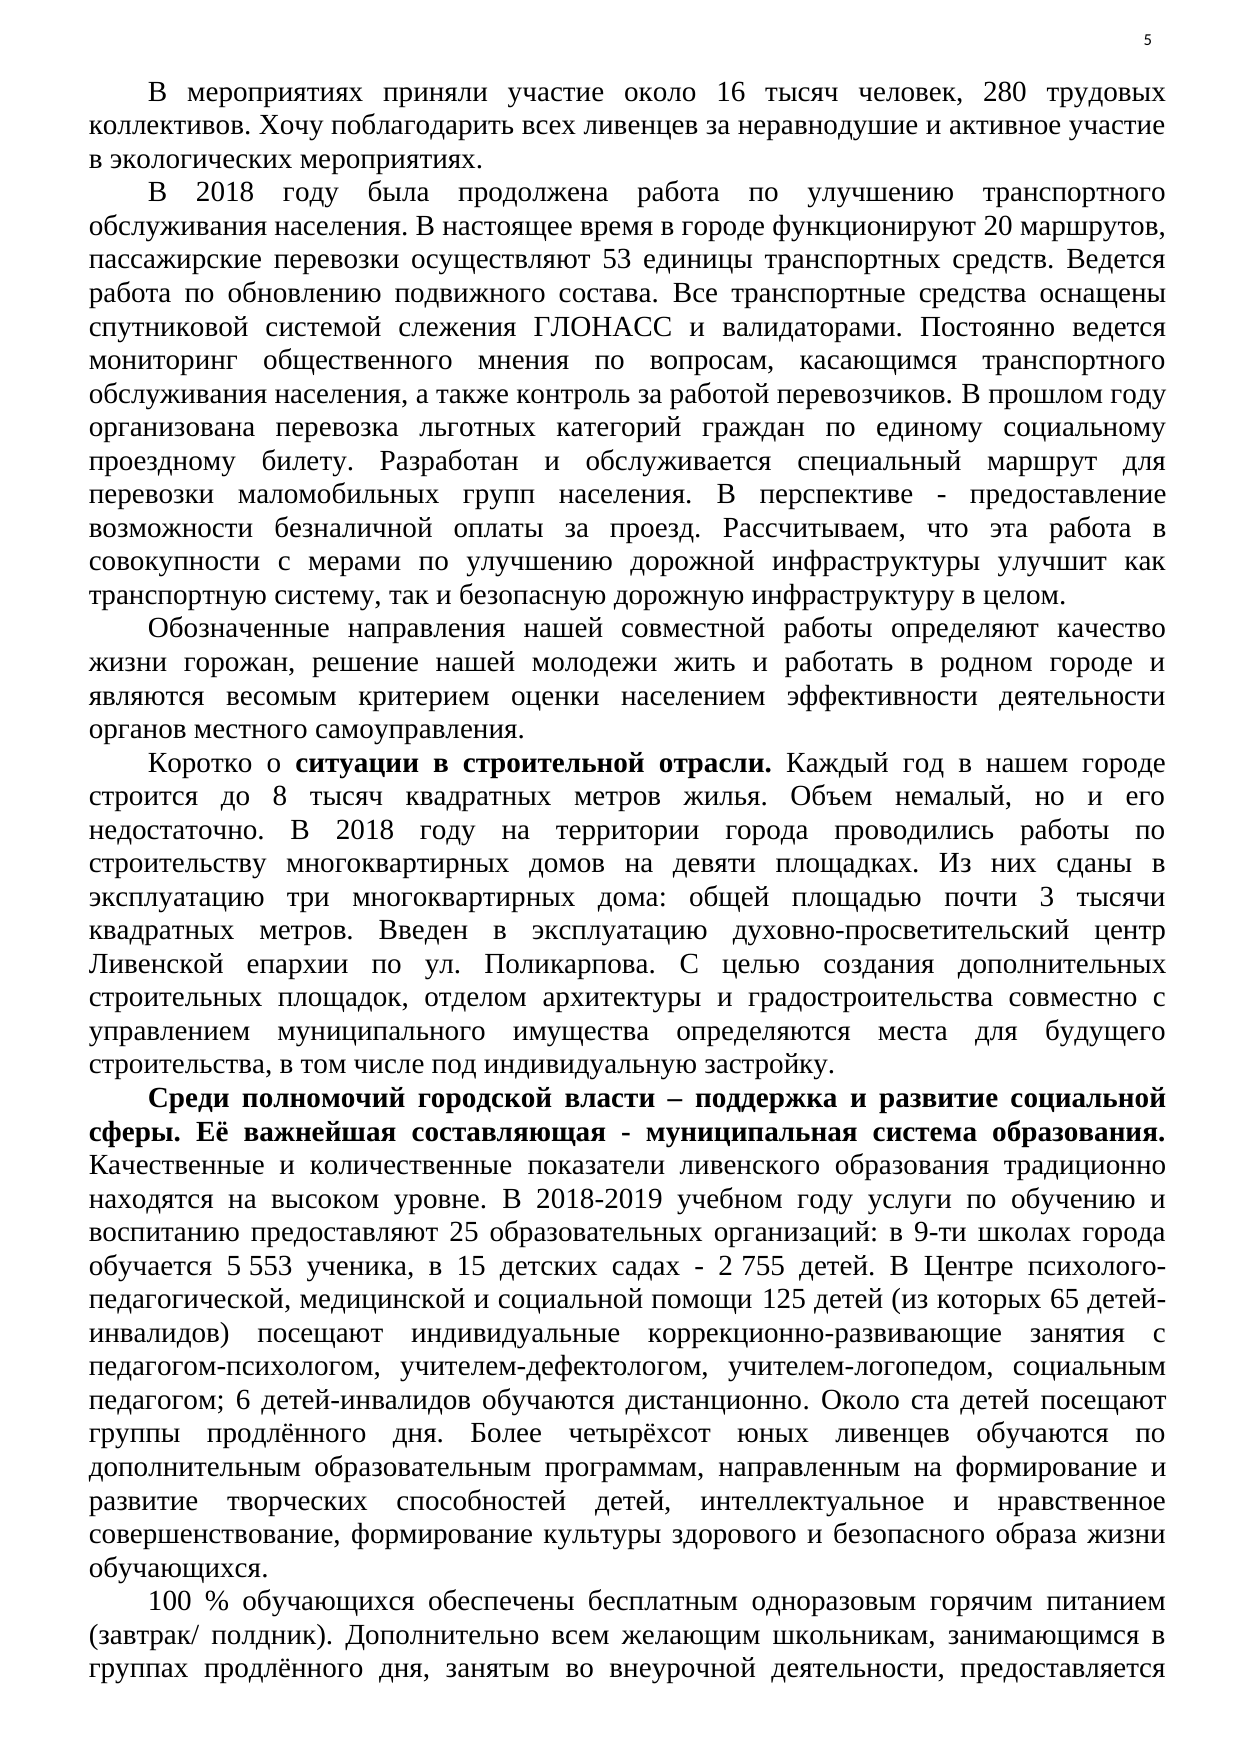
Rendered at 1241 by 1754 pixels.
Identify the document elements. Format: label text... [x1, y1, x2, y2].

text Коротко о ситуации в строительной отрасли. Каждый год в нашем городе строится до 8 тысяч квадратных метров жилья. Объем немалый, но и его недостаточно. В 2018 году на территории города проводились работы по строительству многоквартирных домов на девяти площадках. Из них сданы в эксплуатацию три многоквартирных дома: общей площадью почти 3 тысячи квадратных метров. Введен в эксплуатацию духовно-просветительский центр Ливенской епархии по ул. Поликарпова. С целью создания дополнительных строительных площадок, отделом архитектуры и градостроительства совместно с управлением муниципального имущества определяются места для будущего строительства, в том числе под индивидуальную застройку. [88, 745, 1167, 1080]
text Среди полномочий городской власти – поддержка и развитие социальной сферы. Её важнейшая составляющая - муниципальная система образования. Качественные и количественные показатели ливенского образования традиционно находятся на высоком уровне. В 2018-2019 учебном году услуги по обучению и воспитанию предоставляют 25 образовательных организаций: в 9-ти школах города обучается 5 553 ученика, в 15 детских садах - 2 755 детей. В Центре психолого-педагогической, медицинской и социальной помощи 125 детей (из которых 65 детей-инвалидов) посещают индивидуальные коррекционно-развивающие занятия с педагогом-психологом, учителем-дефектологом, учителем-логопедом, социальным педагогом; 6 детей-инвалидов обучаются дистанционно. Около ста детей посещают группы продлённого дня. Более четырёхсот юных ливенцев обучаются по дополнительным образовательным программам, направленным на формирование и развитие творческих способностей детей, интеллектуальное и нравственное совершенствование, формирование культуры здорового и безопасного образа жизни обучающихся. [88, 1080, 1167, 1583]
text В 2018 году была продолжена работа по улучшению транспортного обслуживания населения. В настоящее время в городе функционируют 20 маршрутов, пассажирские перевозки осуществляют 53 единицы транспортных средств. Ведется работа по обновлению подвижного состава. Все транспортные средства оснащены спутниковой системой слежения ГЛОНАСС и валидаторами. Постоянно ведется мониторинг общественного мнения по вопросам, касающимся транспортного обслуживания населения, а также контроль за работой перевозчиков. В прошлом году организована перевозка льготных категорий граждан по единому социальному проездному билету. Разработан и обслуживается специальный маршрут для перевозки маломобильных групп населения. В перспективе - предоставление возможности безналичной оплаты за проезд. Рассчитываем, что эта работа в совокупности с мерами по улучшению дорожной инфраструктуры улучшит как транспортную систему, так и безопасную дорожную инфраструктуру в целом. [88, 174, 1167, 611]
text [88, 1583, 1167, 1684]
text В мероприятиях приняли участие около 16 тысяч человек, 280 трудовых коллективов. Хочу поблагодарить всех ливенцев за неравнодушие и активное участие в экологических мероприятиях. [88, 74, 1167, 174]
text Обозначенные направления нашей совместной работы определяют качество жизни горожан, решение нашей молодежи жить и работать в родном городе и являются весомым критерием оценки населением эффективности деятельности органов местного самоуправления. [88, 611, 1167, 745]
